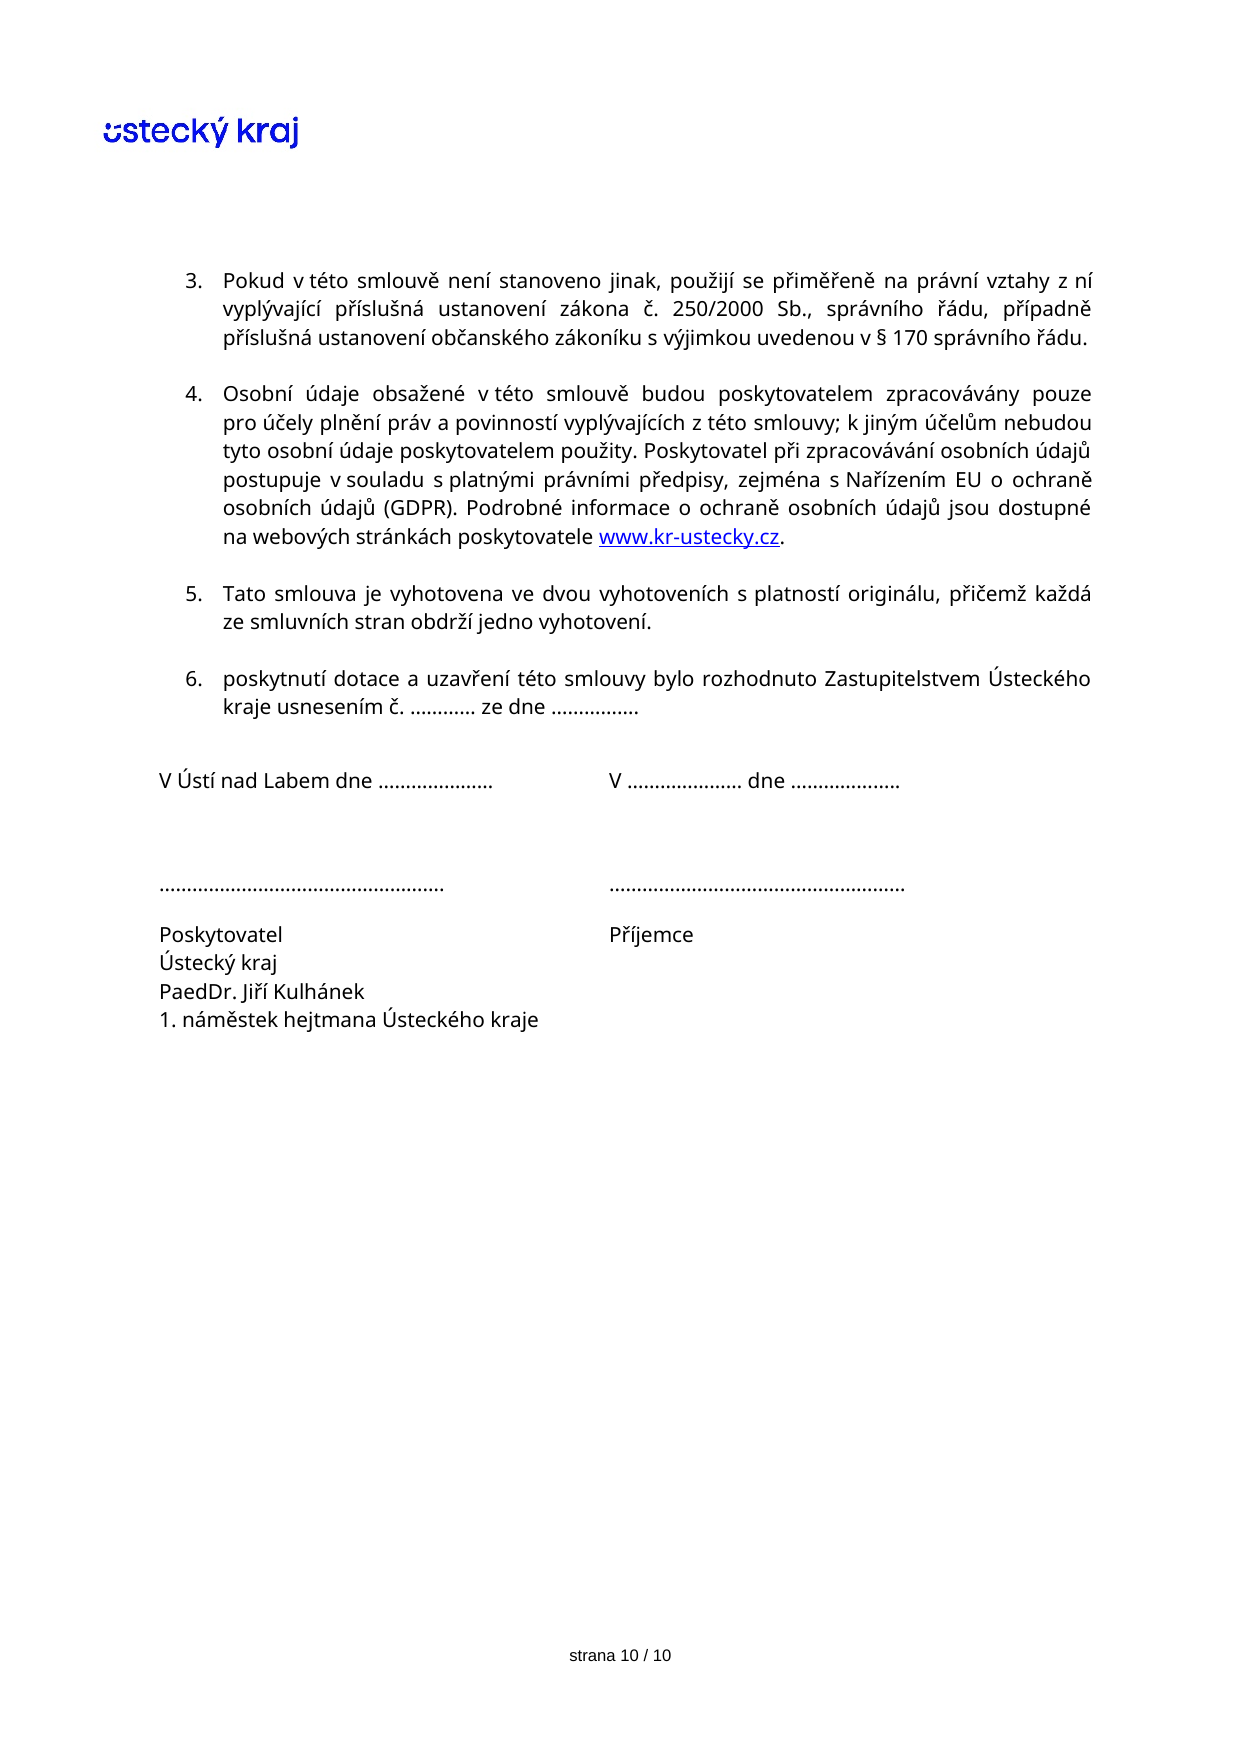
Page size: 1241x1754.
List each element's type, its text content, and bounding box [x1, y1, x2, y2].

table_cell Poskytovatel Ústecký kraj PaedDr. Jiří Kulhánek 1. náměstek hejtmana Ústeckého kraje [148, 920, 598, 1085]
list Tato smlouva je vyhotovena ve dvou vyhotoveních s platností originálu, přičemž každá ze smluvních stran obdrží jedno vyhotovení. [185, 579, 1092, 636]
table_cell Příjemce [598, 920, 1048, 1085]
table_header V ………………… dne ……………….. [598, 766, 1048, 869]
picture [21, 5, 380, 259]
list Osobní údaje obsažené v této smlouvě budou poskytovatelem zpracovávány pouze pro účely plnění práv a povinností vyplývajících z této smlouvy; k jiným účelům nebudou tyto osobní údaje poskytovatelem použity. Poskytovatel při zpracovávání osobních údajů postupuje v souladu s platnými právními předpisy, zejména s Nařízením EU o ochraně osobních údajů (GDPR). Podrobné informace o ochraně osobních údajů jsou dostupné na webových stránkách poskytovatele www.kr-ustecky.cz. [185, 379, 1092, 550]
list Pokud v této smlouvě není stanoveno jinak, použijí se přiměřeně na právní vztahy z ní vyplývající příslušná ustanovení zákona č. 250/2000 Sb., správního řádu, případně příslušná ustanovení občanského zákoníku s výjimkou uvedenou v § 170 správního řádu. [185, 266, 1092, 351]
table_cell ……………………………………………. [148, 869, 598, 920]
table_header V Ústí nad Labem dne ………………… [148, 766, 598, 869]
list poskytnutí dotace a uzavření této smlouvy bylo rozhodnuto Zastupitelstvem Ústeckého kraje usnesením č. ………… ze dne ……………. [185, 664, 1092, 721]
table_cell ……………………………………………… [598, 869, 1048, 920]
